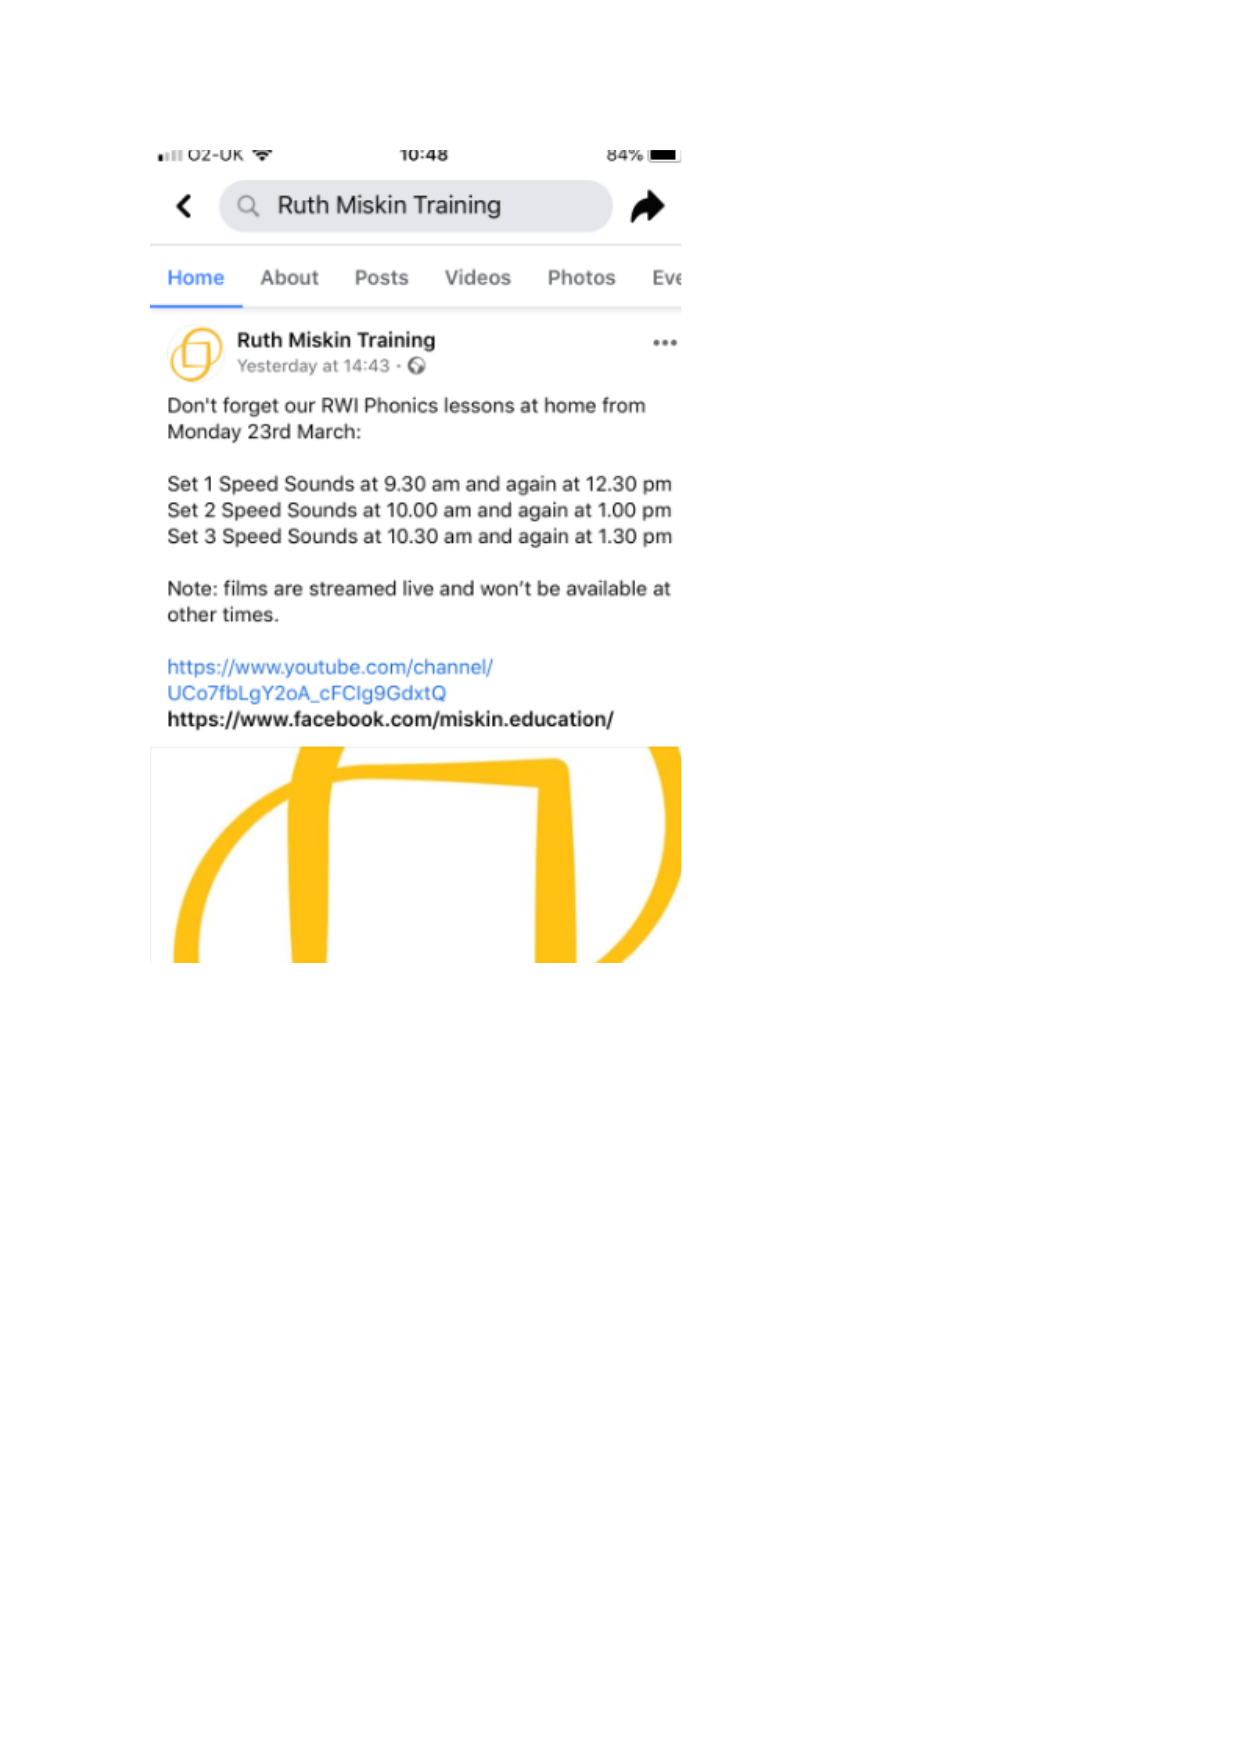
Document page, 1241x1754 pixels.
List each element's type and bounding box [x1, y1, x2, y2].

picture [150, 150, 682, 963]
